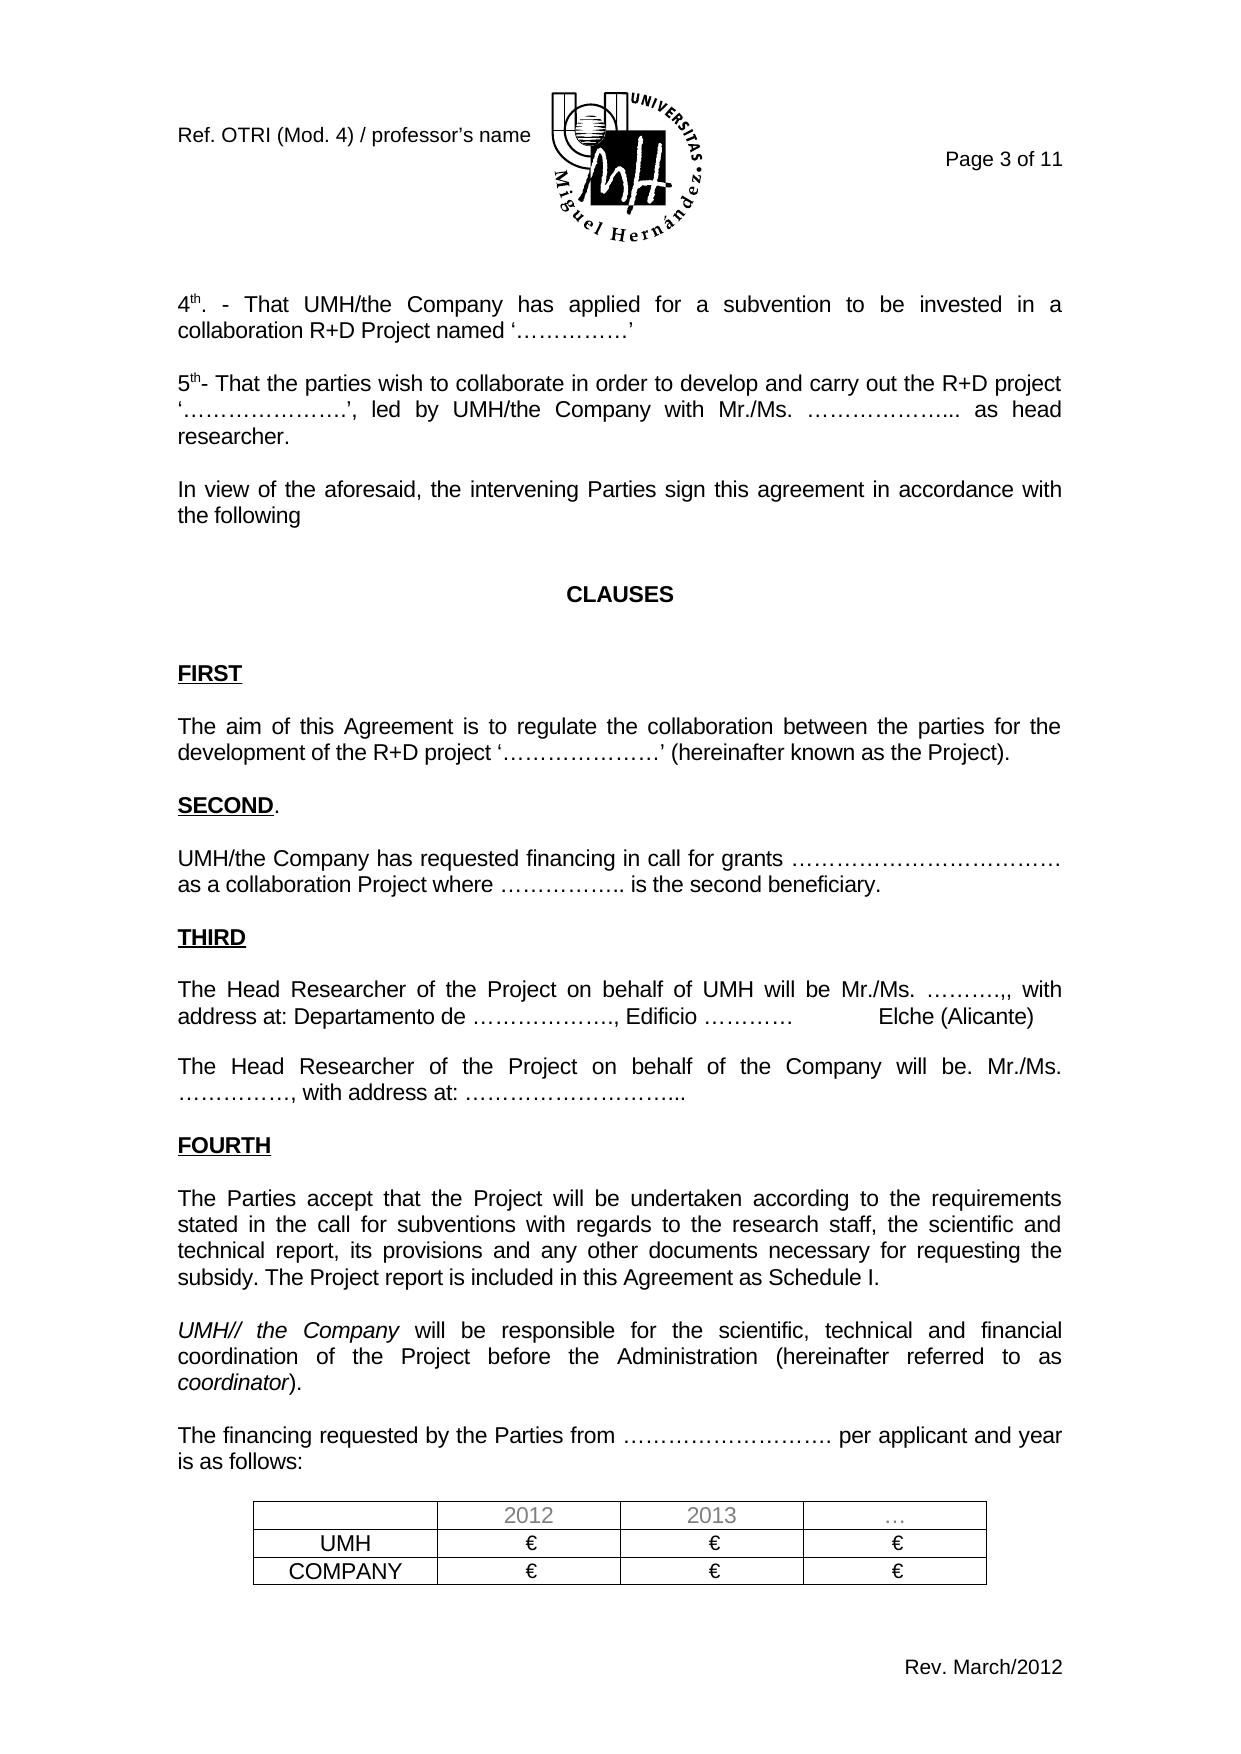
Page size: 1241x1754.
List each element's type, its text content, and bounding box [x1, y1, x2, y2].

table_header 2012 [438, 1502, 620, 1528]
text The financing requested by the Parties from ………………………. per applicant and year is as follows: [177, 1422, 1063, 1475]
table_header [254, 1502, 437, 1528]
table_cell € [804, 1558, 986, 1584]
table_cell € [621, 1558, 803, 1584]
table_cell € [621, 1530, 803, 1557]
text The Head Researcher of the Project on behalf of UMH will be Mr./Ms. ……….,, with address at: Departamento de ………………., Edificio ………… Elche (Alicante) [177, 976, 1063, 1029]
table_cell COMPANY [254, 1558, 437, 1584]
table_cell € [438, 1558, 620, 1584]
text THIRD [177, 923, 1063, 950]
subtitle CLAUSES [177, 581, 1063, 607]
text In view of the aforesaid, the intervening Parties sign this agreement in accordance with the following [177, 476, 1063, 528]
subtitle The Head Researcher of the Project on behalf of the Company will be. Mr./Ms.……………, with address at: ………………………... [177, 1053, 1063, 1106]
text FIRST [177, 660, 1063, 686]
text UMH/the Company has requested financing in call for grants ……………………………… as a collaboration Project where …………….. is the second beneficiary. [177, 844, 1063, 897]
text FOURTH [177, 1132, 1063, 1158]
text The aim of this Agreement is to regulate the collaboration between the parties for the development of the R+D project ‘…………………’ (hereinafter known as the Project). [177, 713, 1063, 765]
text 4th. - That UMH/the Company has applied for a subvention to be invested in a collaboration R+D Project named ‘……………’ [177, 291, 1063, 344]
text SECOND. [177, 792, 1063, 818]
table_cell UMH [254, 1530, 437, 1557]
text 5th- That the parties wish to collaborate in order to develop and carry out the R+D project ‘………………….’, led by UMH/the Company with Mr./Ms. ………………... as head researcher. [177, 370, 1063, 449]
table_cell € [438, 1530, 620, 1557]
table_cell € [804, 1530, 986, 1557]
text UMH// the Company will be responsible for the scientific, technical and financial coordination of the Project before the Administration (hereinafter referred to as coordinator). [177, 1317, 1063, 1396]
table_header … [804, 1502, 986, 1528]
text The Parties accept that the Project will be undertaken according to the requirements stated in the call for subventions with regards to the research staff, the scientific and technical report, its provisions and any other documents necessary for requesting the subsidy. The Project report is included in this Agreement as Schedule I. [177, 1185, 1063, 1290]
table_header 2013 [621, 1502, 803, 1528]
